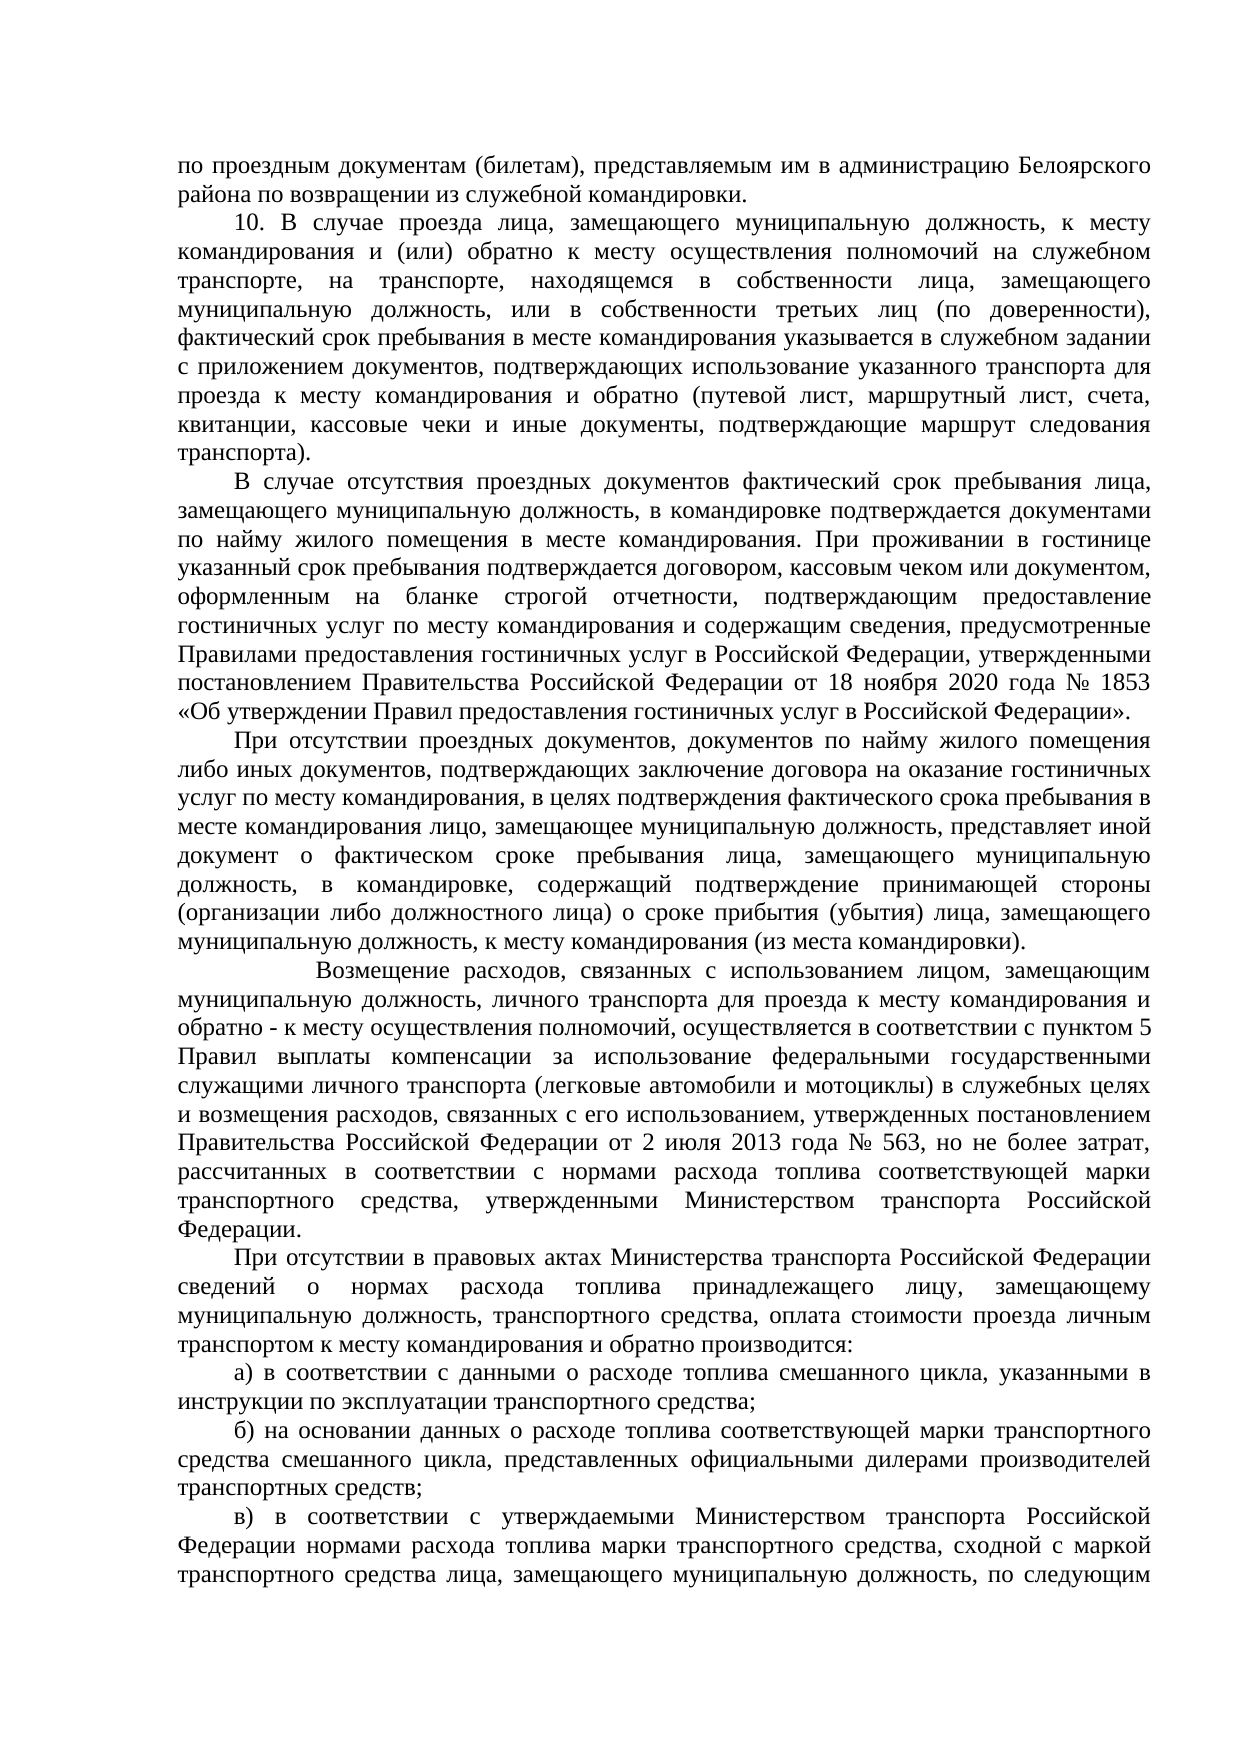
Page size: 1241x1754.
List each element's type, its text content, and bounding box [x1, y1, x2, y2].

text Возмещение расходов, связанных с использованием лицом, замещающим муниципальную должность, личного транспорта для проезда к месту командирования и обратно - к месту осуществления полномочий, осуществляется в соответствии с пунктом 5 Правил выплаты компенсации за использование федеральными государственными служащими личного транспорта (легковые автомобили и мотоциклы) в служебных целях и возмещения расходов, связанных с его использованием, утвержденных постановлением Правительства Российской Федерации от 2 июля 2013 года № 563, но не более затрат, рассчитанных в соответствии с нормами расхода топлива соответствующей марки транспортного средства, утвержденными Министерством транспорта Российской Федерации. [177, 955, 1152, 1242]
text При отсутствии в правовых актах Министерства транспорта Российской Федерации сведений о нормах расхода топлива принадлежащего лицу, замещающему муниципальную должность, транспортного средства, оплата стоимости проезда личным транспортом к месту командирования и обратно производится: [177, 1242, 1152, 1357]
text В случае отсутствия проездных документов фактический срок пребывания лица, замещающего муниципальную должность, в командировке подтверждается документами по найму жилого помещения в месте командирования. При проживании в гостинице указанный срок пребывания подтверждается договором, кассовым чеком или документом, оформленным на бланке строгой отчетности, подтверждающим предоставление гостиничных услуг по месту командирования и содержащим сведения, предусмотренные Правилами предоставления гостиничных услуг в Российской Федерации, утвержденными постановлением Правительства Российской Федерации от 18 ноября 2020 года № 1853 «Об утверждении Правил предоставления гостиничных услуг в Российской Федерации». [177, 466, 1152, 725]
text При отсутствии проездных документов, документов по найму жилого помещения либо иных документов, подтверждающих заключение договора на оказание гостиничных услуг по месту командирования, в целях подтверждения фактического срока пребывания в месте командирования лицо, замещающее муниципальную должность, представляет иной документ о фактическом сроке пребывания лица, замещающего муниципальную должность, в командировке, содержащий подтверждение принимающей стороны (организации либо должностного лица) о сроке прибытия (убытия) лица, замещающего муниципальную должность, к месту командирования (из места командировки). [177, 725, 1152, 955]
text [177, 150, 1152, 207]
text б) на основании данных о расходе топлива соответствующей марки транспортного средства смешанного цикла, представленных официальными дилерами производителей транспортных средств; [177, 1415, 1152, 1501]
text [177, 1501, 1152, 1587]
text 10. В случае проезда лица, замещающего муниципальную должность, к месту командирования и (или) обратно к месту осуществления полномочий на служебном транспорте, на транспорте, находящемся в собственности лица, замещающего муниципальную должность, или в собственности третьих лиц (по доверенности), фактический срок пребывания в месте командирования указывается в служебном задании с приложением документов, подтверждающих использование указанного транспорта для проезда к месту командирования и обратно (путевой лист, маршрутный лист, счета, квитанции, кассовые чеки и иные документы, подтверждающие маршрут следования транспорта). [177, 207, 1152, 466]
text а) в соответствии с данными о расходе топлива смешанного цикла, указанными в инструкции по эксплуатации транспортного средства; [177, 1357, 1152, 1415]
